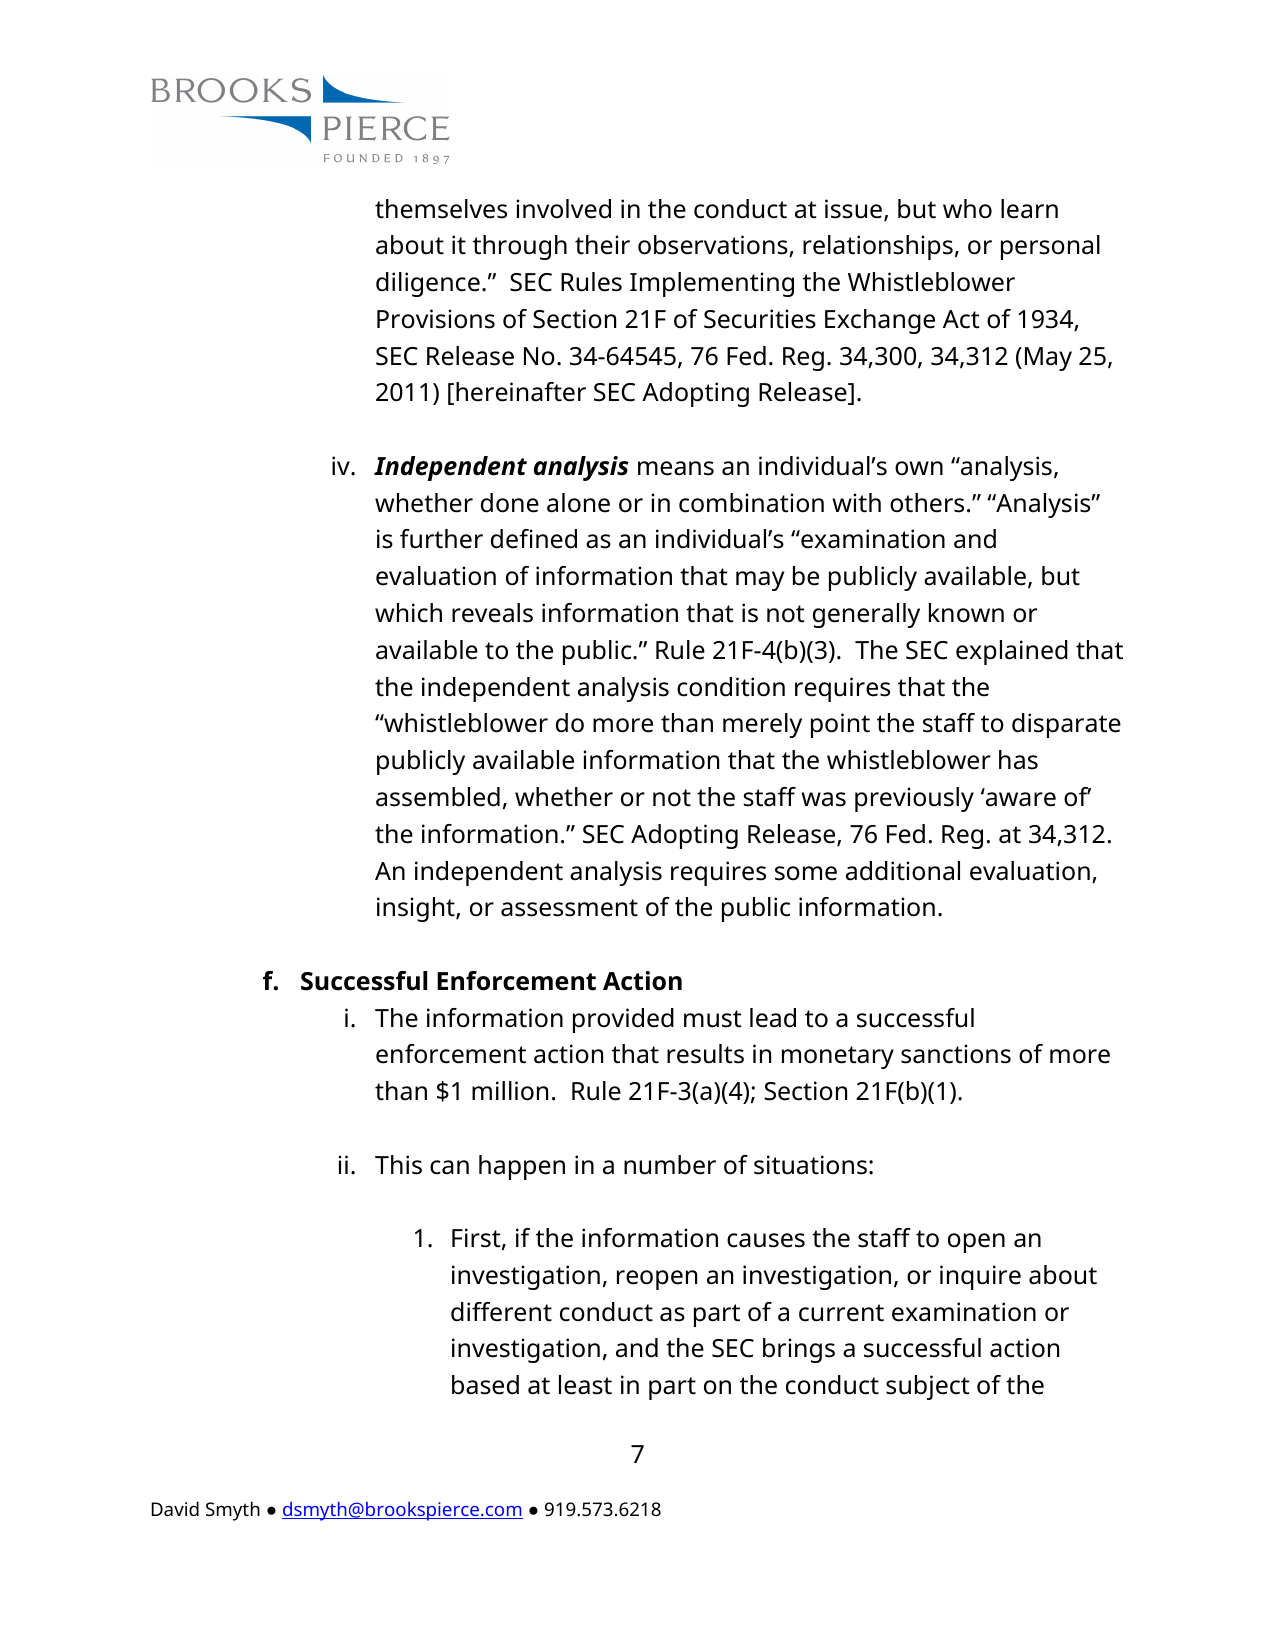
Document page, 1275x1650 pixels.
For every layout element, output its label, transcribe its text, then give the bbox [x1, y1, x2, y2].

list Successful Enforcement Action [262, 963, 1125, 997]
list Independent analysis means an individual’s own “analysis, whether done alone or in combination with others.” “Analysis” is further defined as an individual’s “examination and evaluation of information that may be publicly available, but which reveals information that is not generally known or available to the public.” Rule 21F-4(b)(3). The SEC explained that the independent analysis condition requires that the “whistleblower do more than merely point the staff to disparate publicly available information that the whistleblower has assembled, whether or not the staff was previously ‘aware of’ the information.” SEC Adopting Release, 76 Fed. Reg. at 34,312. An independent analysis requires some additional evaluation, insight, or assessment of the public information. [356, 449, 1125, 924]
picture [150, 75, 451, 164]
list The information provided must lead to a successful enforcement action that results in monetary sanctions of more than $1 million. Rule 21F-3(a)(4); Section 21F(b)(1). [356, 1000, 1125, 1108]
list This can happen in a number of situations: [356, 1147, 1125, 1181]
